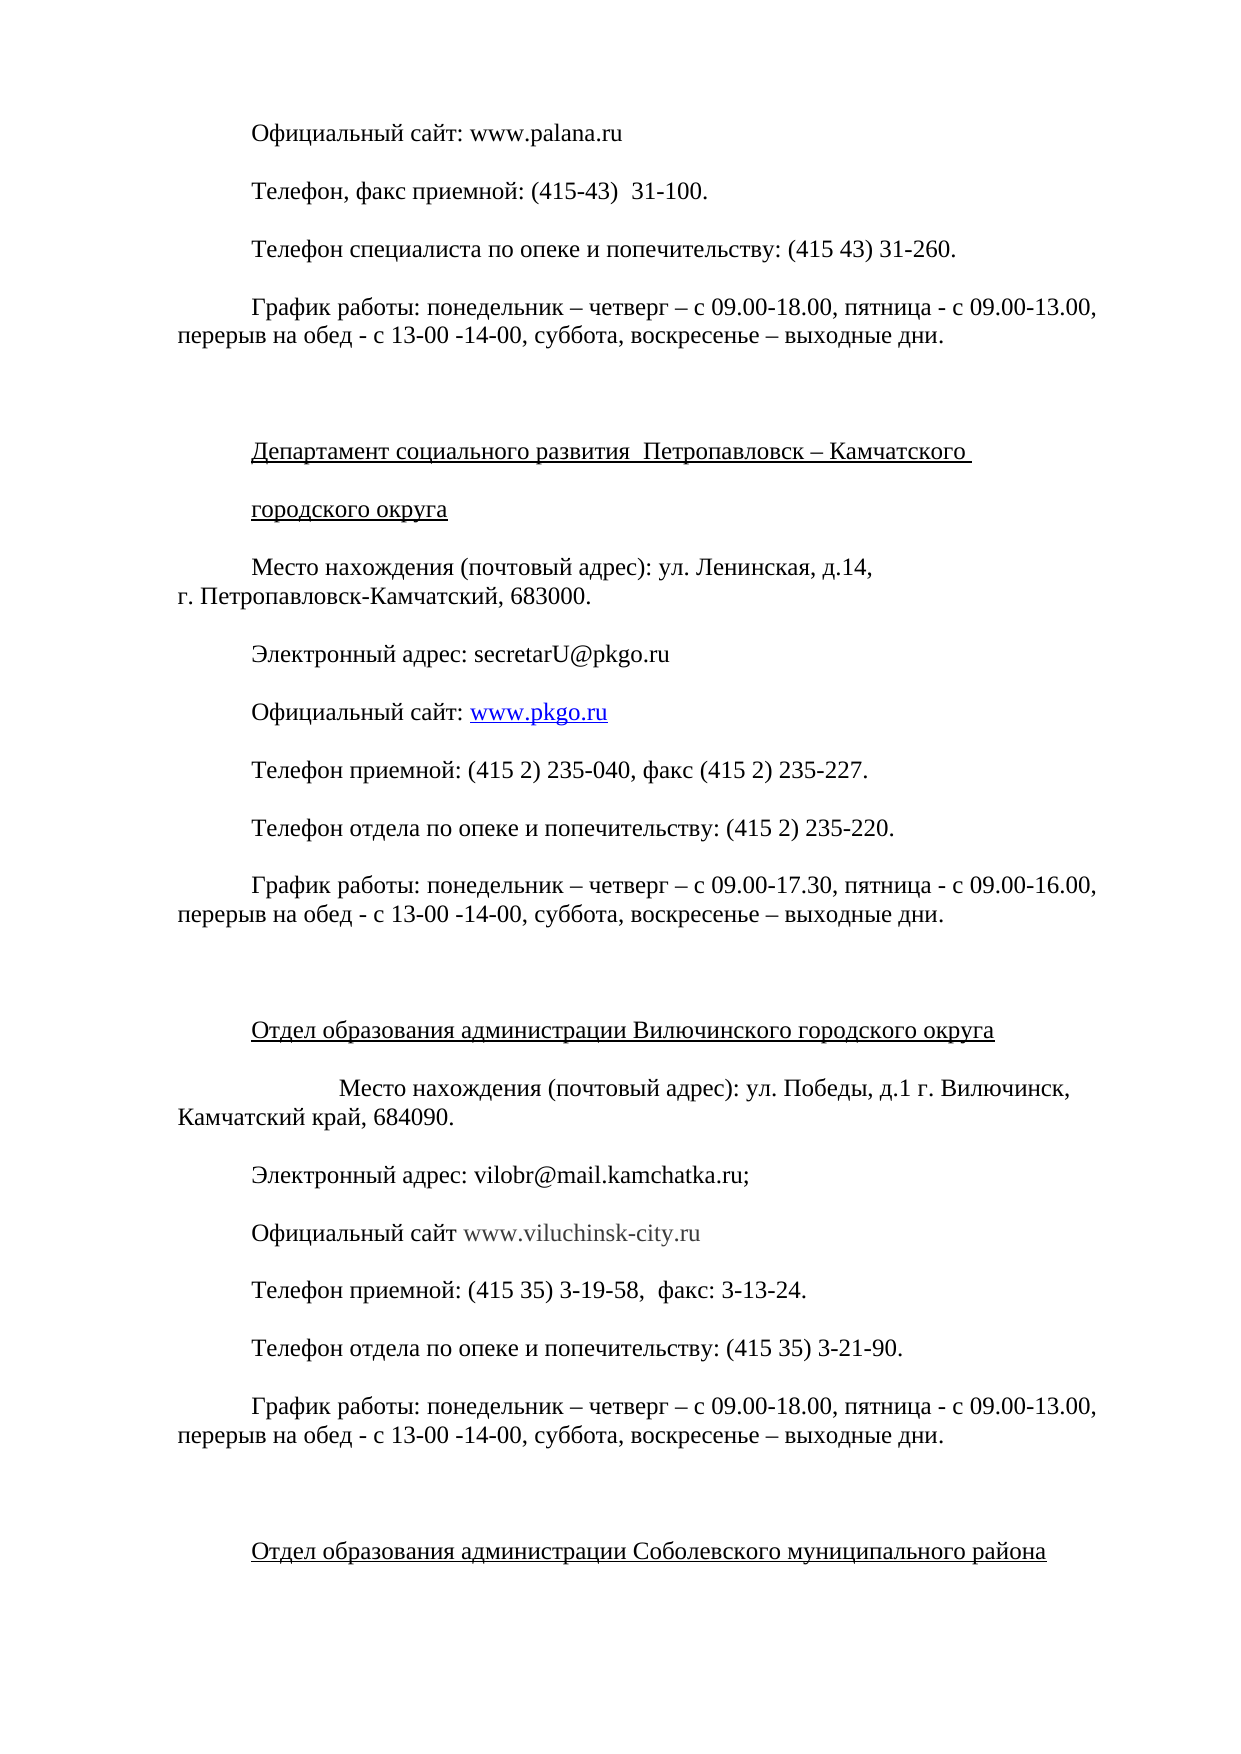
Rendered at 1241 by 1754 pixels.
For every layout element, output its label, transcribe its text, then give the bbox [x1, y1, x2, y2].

text Телефон специалиста по опеке и попечительству: (415 43) 31-260. [177, 234, 1152, 263]
text Официальный сайт www.viluchinsk-city.ru [177, 1218, 1152, 1246]
text Департамент социального развития Петропавловск – Камчатского [177, 436, 1152, 465]
text Телефон приемной: (415 35) 3-19-58, факс: 3-13-24. [177, 1276, 1152, 1304]
text Электронный адрес: vilobr@mail.kamchatka.ru; [177, 1160, 1152, 1188]
text Электронный адрес: secretarU@pkgo.ru [177, 639, 1152, 668]
text Официальный сайт: www.pkgo.ru [177, 697, 1152, 726]
text Телефон, факс приемной: (415-43) 31-100. [177, 176, 1152, 205]
text Отдел образования администрации Вилючинского городского округа [177, 1015, 1152, 1044]
text Место нахождения (почтовый адрес): ул. Победы, д.1 г. Вилючинск, Камчатский край, 684090. [177, 1073, 1152, 1131]
text Место нахождения (почтовый адрес): ул. Ленинская, д.14, г. Петропавловск-Камчатский, 683000. [177, 552, 1152, 610]
text График работы: понедельник – четверг – с 09.00-17.30, пятница - с 09.00-16.00, перерыв на обед - с 13-00 -14-00, суббота, воскресенье – выходные дни. [177, 871, 1152, 928]
text График работы: понедельник – четверг – с 09.00-18.00, пятница - с 09.00-13.00, перерыв на обед - с 13-00 -14-00, суббота, воскресенье – выходные дни. [177, 1391, 1152, 1449]
text Телефон отдела по опеке и попечительству: (415 2) 235-220. [177, 813, 1152, 841]
text Отдел образования администрации Соболевского муниципального района [177, 1536, 1152, 1565]
text городского округа [177, 494, 1152, 523]
text Телефон приемной: (415 2) 235-040, факс (415 2) 235-227. [177, 755, 1152, 783]
text График работы: понедельник – четверг – с 09.00-18.00, пятница - с 09.00-13.00, перерыв на обед - с 13-00 -14-00, суббота, воскресенье – выходные дни. [177, 292, 1152, 349]
text Телефон отдела по опеке и попечительству: (415 35) 3-21-90. [177, 1333, 1152, 1362]
text Официальный сайт: www.palana.ru [177, 118, 1152, 147]
